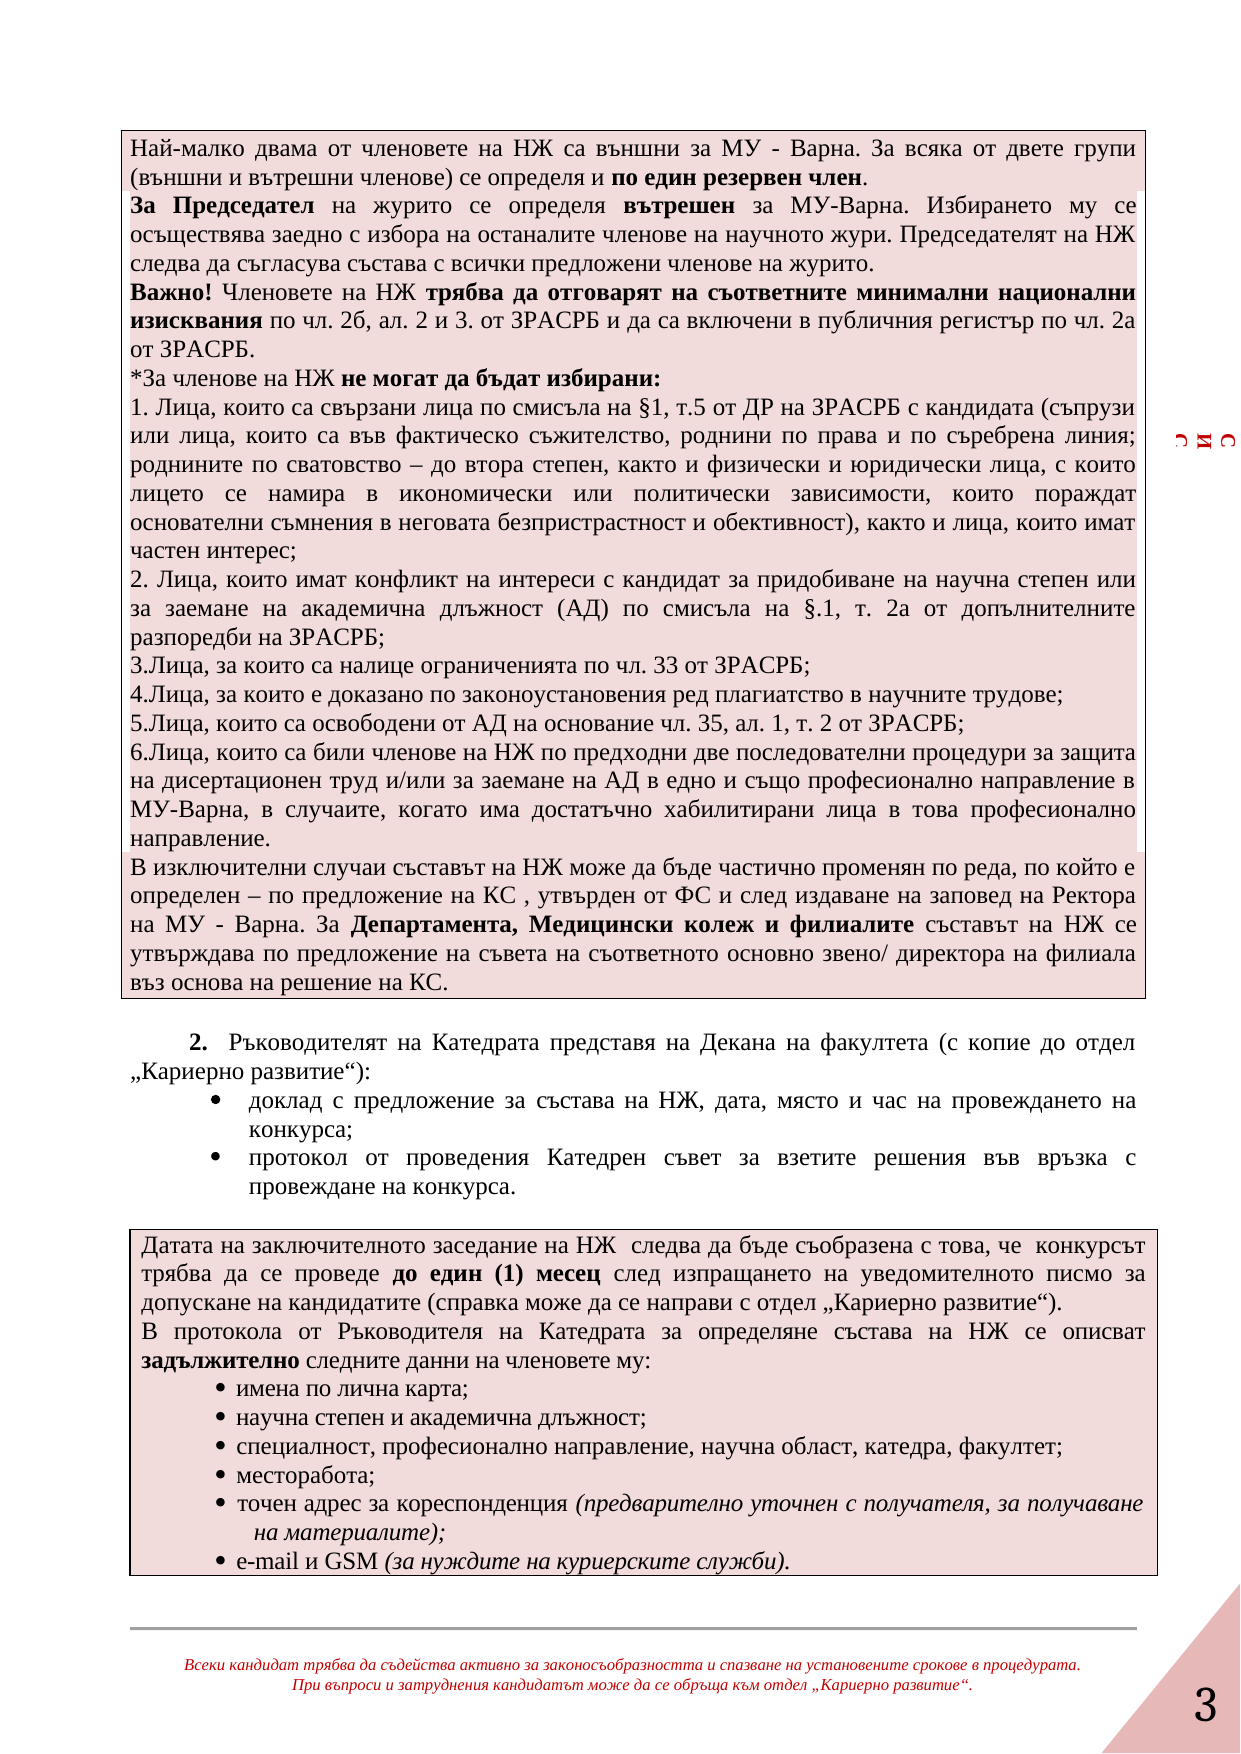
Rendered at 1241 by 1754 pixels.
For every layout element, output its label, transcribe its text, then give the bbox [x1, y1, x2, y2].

list доклад с предложение за състава на НЖ, дата, място и час на провеждането на конкурса; [211, 1085, 1137, 1142]
table_header Датата на заключителното заседание на НЖ следва да бъде съобразена с това, че конкурсът трябва да се проведе до един (1) месец след изпращането на уведомителното писмо за допускане на кандидатите (справка може да се направи с отдел „Кариерно развитие“). В протокола от Ръководителя на Катедрата за определяне състава на НЖ се описват задължително следните данни на членовете му: имена по лична карта; научна степен и академична длъжност; специалност, професионално направление, научна област, катедра, факултет; месторабота; точен адрес за кореспонденция (предварително уточнен с получателя, за получаване на материалите); e-mail и GSM (за нуждите на куриерските служби). [131, 1230, 1157, 1575]
text 4.Лица, за които е доказано по законоустановения ред плагиатство в научните трудове; [130, 679, 1137, 708]
text Важно! Членовете на НЖ трябва да отговарят на съответните минимални национални изисквания по чл. 2б, ал. 2 и 3. от ЗРАСРБ и да са включени в публичния регистър по чл. 2а от ЗРАСРБ. [130, 277, 1137, 363]
text 6.Лица, които са били членове на НЖ по предходни две последователни процедури за защита на дисертационен труд и/или за заемане на АД в едно и също професионално направление в МУ-Варна, в случаите, когато има достатъчно хабилитирани лица в това професионално направление. [130, 737, 1137, 849]
text За Председател на журито се определя вътрешен за МУ-Варна. Избирането му се осъществява заедно с избора на останалите членове на научното жури. Председателят на НЖ следва да съгласува състава с всички предложени членове на журито. [130, 191, 1137, 277]
text 2. Лица, които имат конфликт на интереси с кандидат за придобиване на научна степен или за заемане на академична длъжност (АД) по смисъла на §.1, т. 2а от допълнителните разпоредби на ЗРАСРБ; [130, 564, 1137, 651]
text 1. Лица, които са свързани лица по смисъла на §1, т.5 от ДР на ЗРАСРБ с кандидата (съпрузи или лица, които са във фактическо съжителство, роднини по права и по съребрена линия; роднините по сватовство – до втора степен, както и физически и юридически лица, с които лицето се намира в икономически или политически зависимости, които пораждат основателни съмнения в неговата безпристрастност и обективност), както и лица, които имат частен интерес; [130, 392, 1137, 564]
text Най-малко двама от членовете на НЖ са външни за МУ - Варна. За всяка от двете групи (външни и вътрешни членове) се определя и по един резервен член. [122, 131, 1145, 191]
text В изключителни случаи съставът на НЖ може да бъде частично променян по реда, по който е определен – по предложение на КС , утвърден от ФС и след издаване на заповед на Ректора на МУ - Варна. За Департамента, Медицински колеж и филиалите съставът на НЖ се утвърждава по предложение на съвета на съответното основно звено/ директора на филиала въз основа на решение на КС. [122, 849, 1145, 998]
list протокол от проведения Катедрен съвет за взетите решения във връзка с провеждане на конкурса. [211, 1142, 1137, 1200]
list Ръководителят на Катедрата представя на Декана на факултета (с копие до отдел „Кариерно развитие“): [130, 1027, 1137, 1085]
text 3.Лица, за които са налице ограниченията по чл. 33 от ЗРАСРБ; [130, 651, 1137, 679]
text 5.Лица, които са освободени от АД на основание чл. 35, ал. 1, т. 2 от ЗРАСРБ; [130, 708, 1137, 737]
text *За членове на НЖ не могат да бъдат избирани: [130, 363, 1137, 392]
